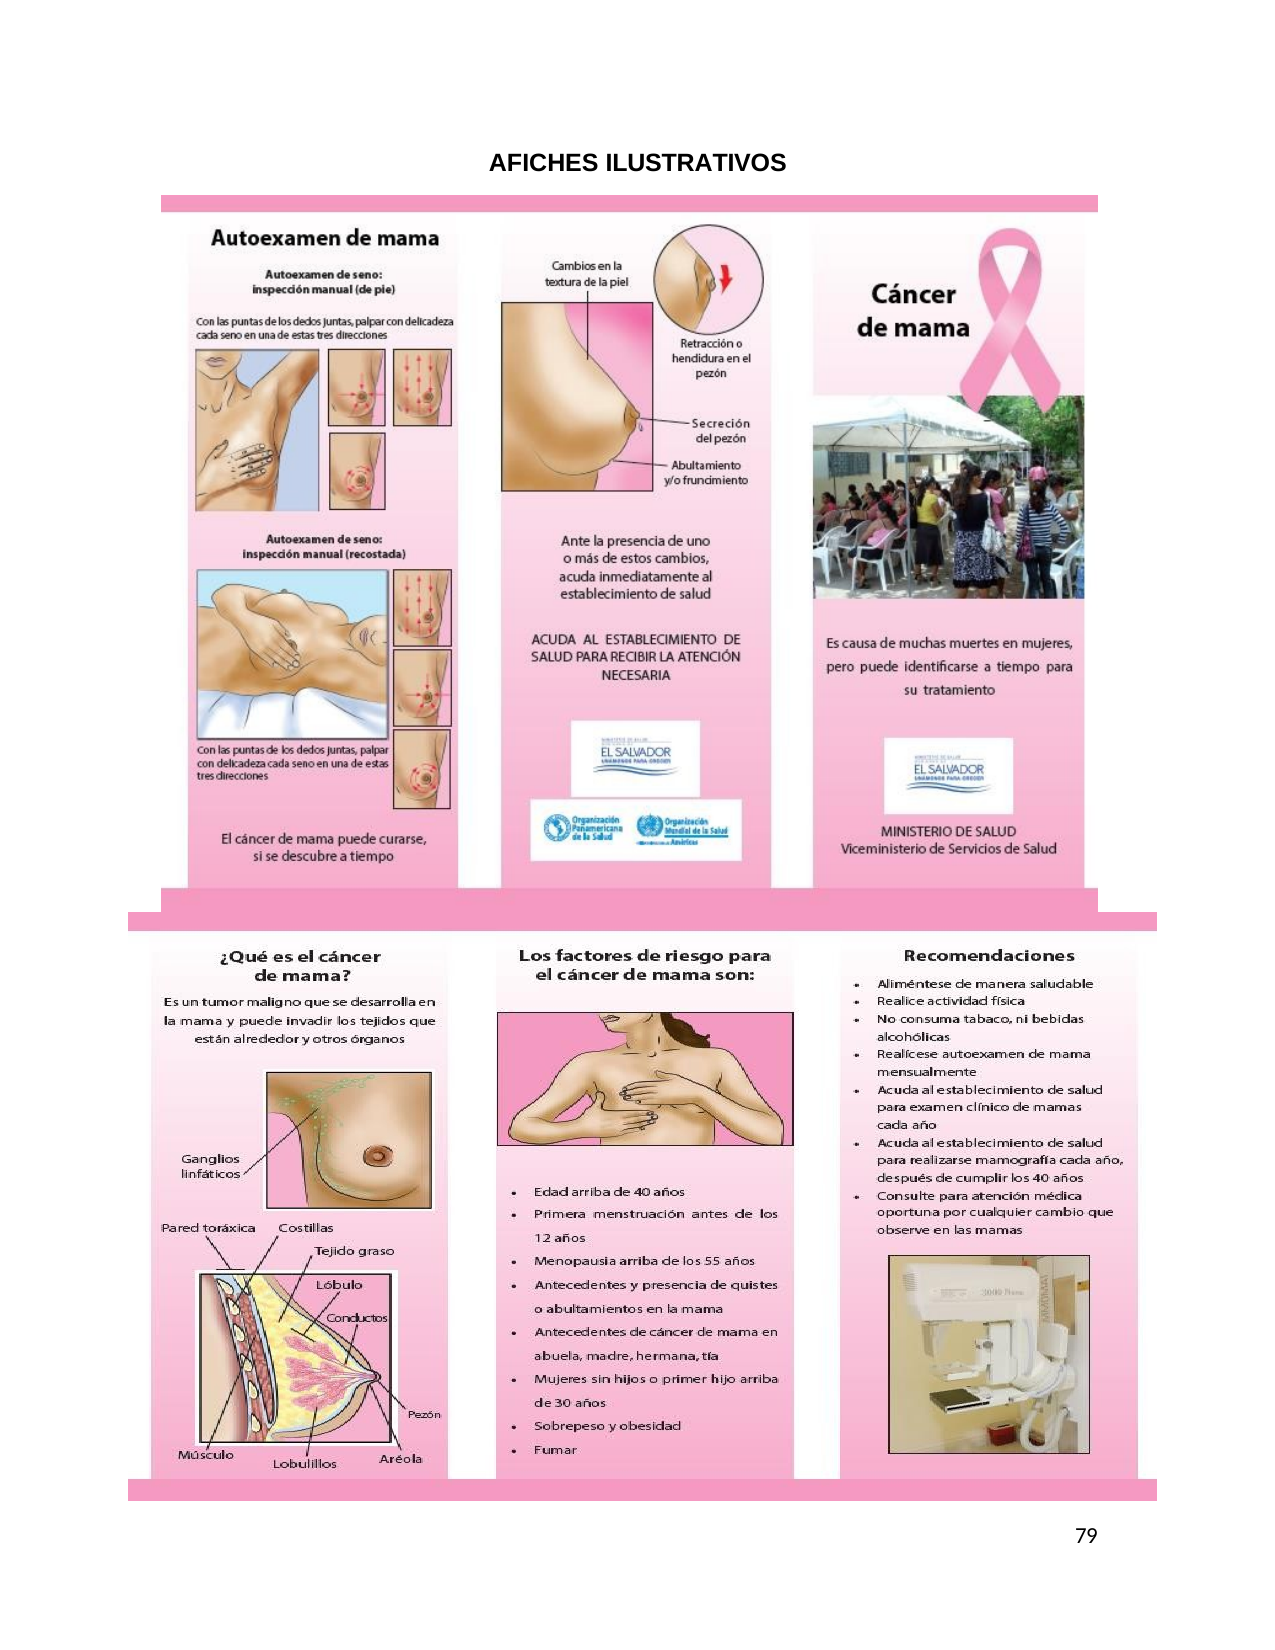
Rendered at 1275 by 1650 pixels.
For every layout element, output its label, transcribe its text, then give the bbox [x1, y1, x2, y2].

picture [128, 195, 1157, 1501]
text AFICHES ILUSTRATIVOS [138, 148, 1138, 176]
